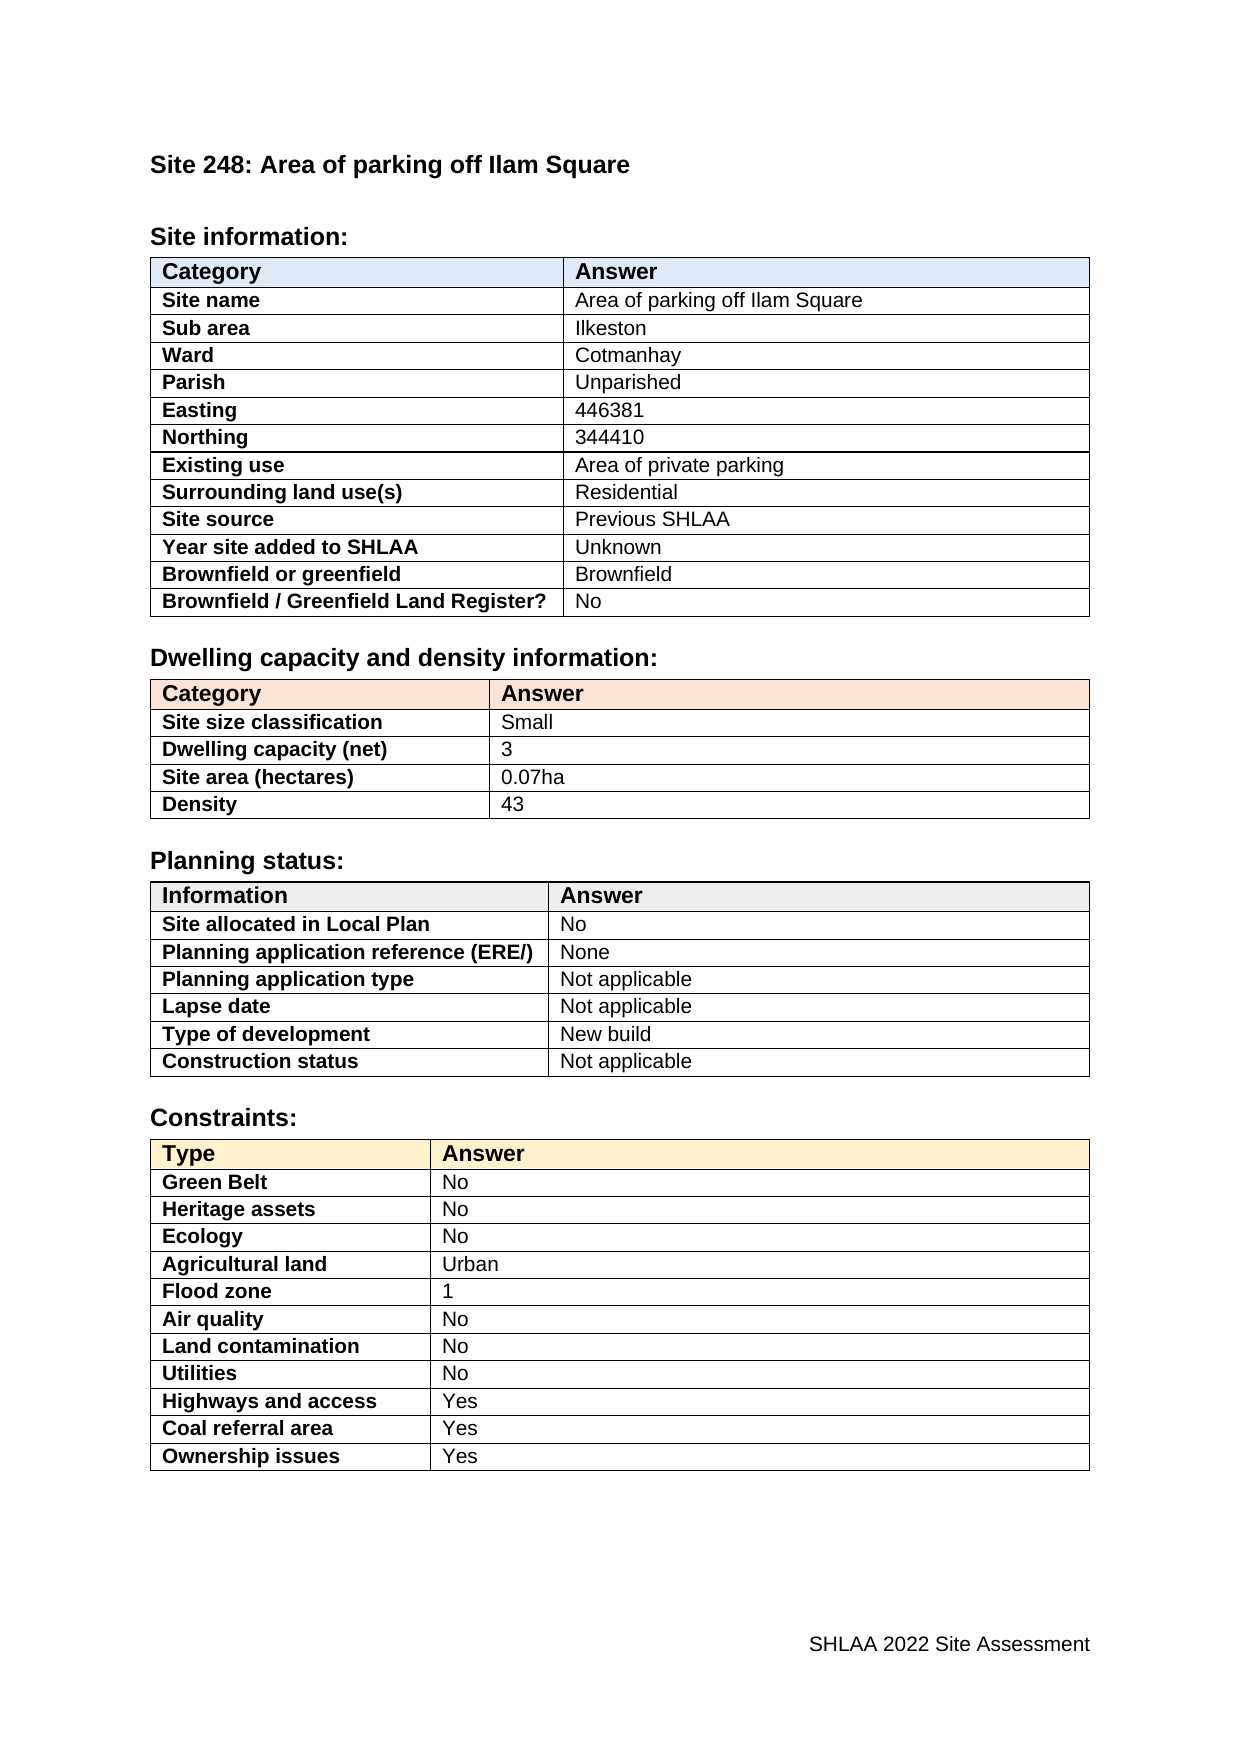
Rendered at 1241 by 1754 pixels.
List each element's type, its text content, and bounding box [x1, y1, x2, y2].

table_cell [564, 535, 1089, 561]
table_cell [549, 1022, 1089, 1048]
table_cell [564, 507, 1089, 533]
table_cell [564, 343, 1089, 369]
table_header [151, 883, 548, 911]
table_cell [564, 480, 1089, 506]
subtitle Dwelling capacity and density information: [150, 643, 1090, 672]
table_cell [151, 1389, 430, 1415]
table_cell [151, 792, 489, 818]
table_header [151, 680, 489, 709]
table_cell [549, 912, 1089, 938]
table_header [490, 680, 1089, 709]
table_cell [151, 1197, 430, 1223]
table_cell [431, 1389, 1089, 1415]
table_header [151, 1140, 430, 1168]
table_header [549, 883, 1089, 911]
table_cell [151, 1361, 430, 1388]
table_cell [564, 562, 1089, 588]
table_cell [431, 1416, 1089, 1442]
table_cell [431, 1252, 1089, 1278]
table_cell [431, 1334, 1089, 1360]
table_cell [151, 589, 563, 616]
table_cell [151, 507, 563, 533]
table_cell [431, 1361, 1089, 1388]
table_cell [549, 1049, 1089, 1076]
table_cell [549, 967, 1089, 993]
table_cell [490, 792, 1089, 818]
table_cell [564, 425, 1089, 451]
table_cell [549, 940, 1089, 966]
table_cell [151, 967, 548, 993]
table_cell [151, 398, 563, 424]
subtitle Site 248: Area of parking off Ilam Square [150, 150, 1090, 179]
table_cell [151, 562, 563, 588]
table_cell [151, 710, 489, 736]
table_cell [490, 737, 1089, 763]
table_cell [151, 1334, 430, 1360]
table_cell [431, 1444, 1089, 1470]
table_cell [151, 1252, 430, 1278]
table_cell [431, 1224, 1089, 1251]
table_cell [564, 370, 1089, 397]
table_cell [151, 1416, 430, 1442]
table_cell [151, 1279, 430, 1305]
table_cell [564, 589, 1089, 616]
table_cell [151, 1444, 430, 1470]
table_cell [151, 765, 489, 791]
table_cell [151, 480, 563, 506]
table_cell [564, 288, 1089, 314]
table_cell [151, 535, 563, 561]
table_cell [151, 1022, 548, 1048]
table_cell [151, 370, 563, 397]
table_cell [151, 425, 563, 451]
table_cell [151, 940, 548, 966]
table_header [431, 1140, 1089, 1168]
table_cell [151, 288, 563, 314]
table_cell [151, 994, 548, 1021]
subtitle Site information: [150, 221, 1090, 250]
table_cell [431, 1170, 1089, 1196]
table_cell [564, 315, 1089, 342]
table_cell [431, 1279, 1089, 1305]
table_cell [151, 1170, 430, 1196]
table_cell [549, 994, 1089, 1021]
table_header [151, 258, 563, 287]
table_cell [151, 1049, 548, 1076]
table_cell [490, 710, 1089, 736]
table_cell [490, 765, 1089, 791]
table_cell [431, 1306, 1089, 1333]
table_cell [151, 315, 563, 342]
subtitle Planning status: [150, 846, 1090, 874]
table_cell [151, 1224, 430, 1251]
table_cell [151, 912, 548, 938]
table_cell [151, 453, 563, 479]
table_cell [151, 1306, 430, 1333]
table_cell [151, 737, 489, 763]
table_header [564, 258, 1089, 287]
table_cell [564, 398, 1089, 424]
subtitle Constraints: [150, 1103, 1090, 1132]
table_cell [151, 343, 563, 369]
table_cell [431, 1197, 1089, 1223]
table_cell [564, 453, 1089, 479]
